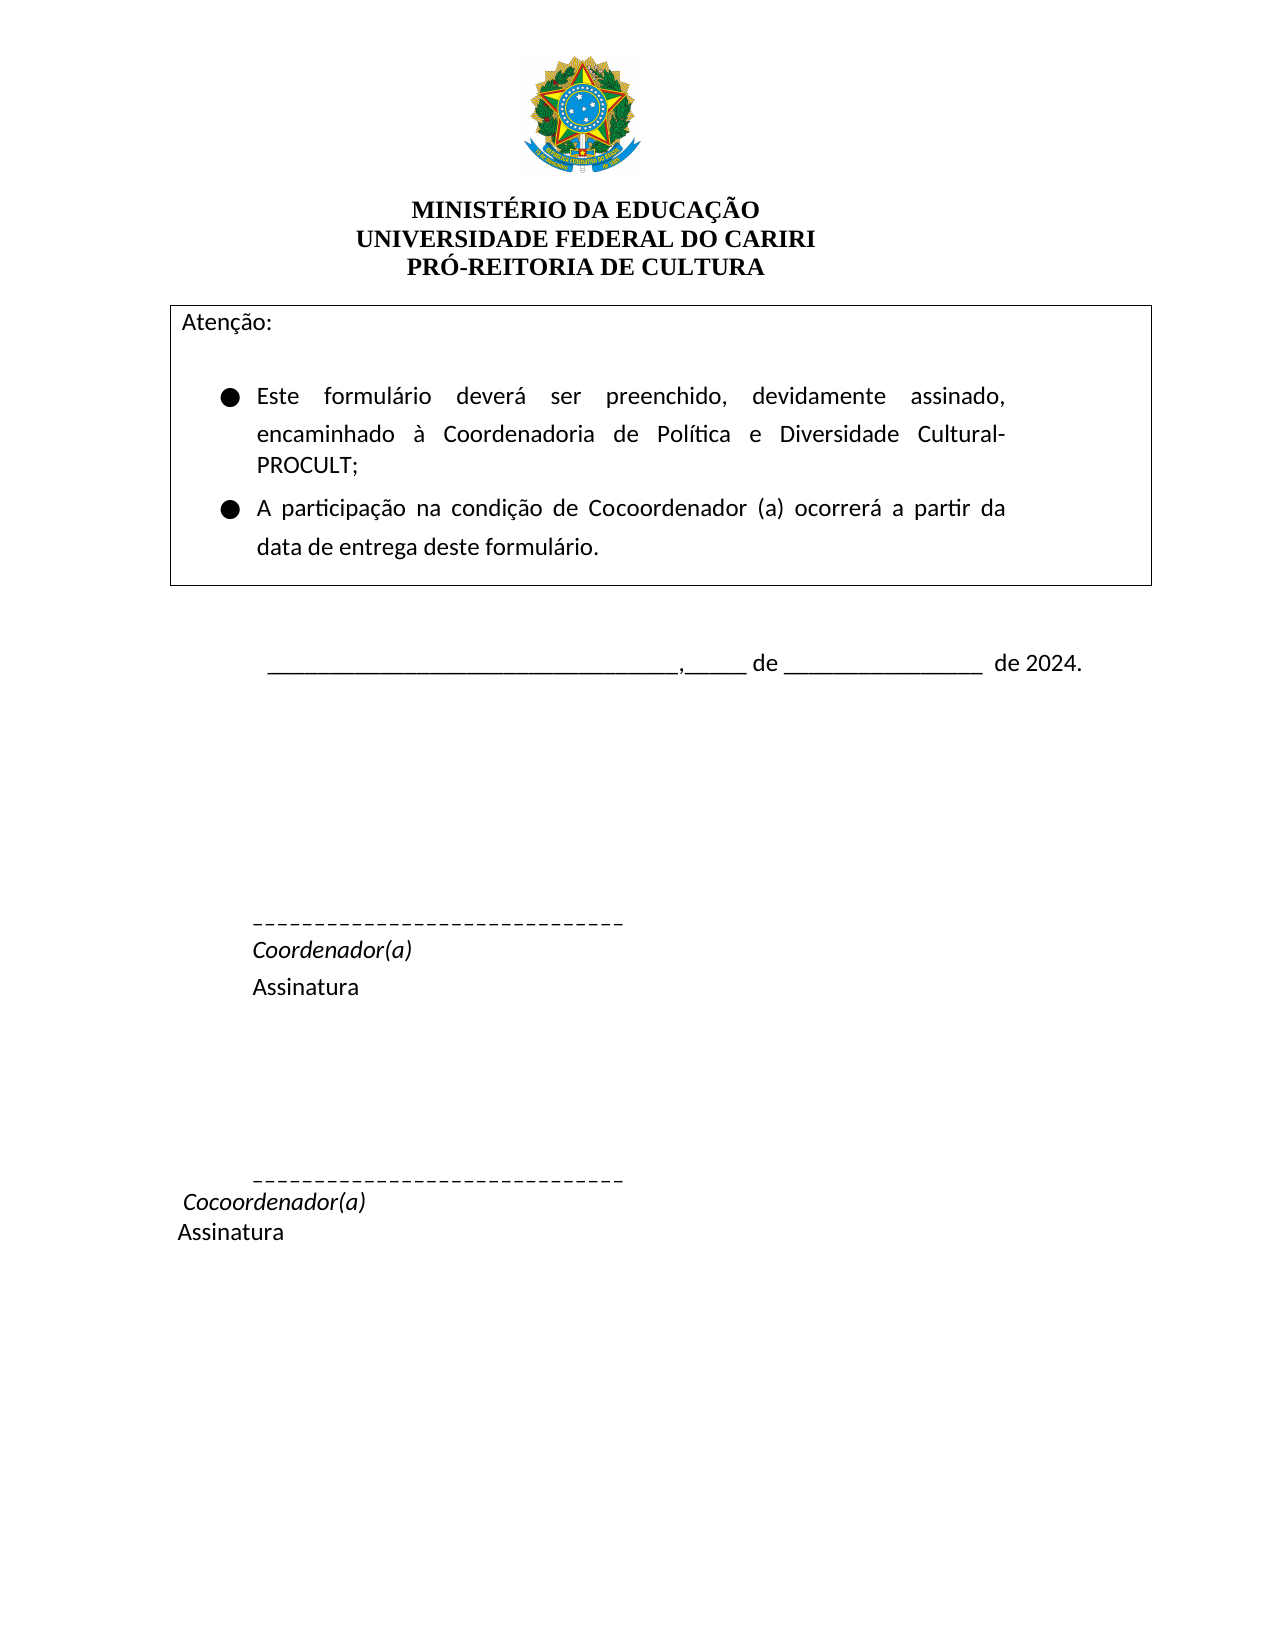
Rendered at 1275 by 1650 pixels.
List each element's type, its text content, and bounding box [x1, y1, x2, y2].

list ______________________________ Cocoordenador(a) Assinatura [177, 1155, 1098, 1247]
list _________________________________,_____ de ________________ de 2024. [177, 647, 1098, 678]
list ______________________________ [177, 898, 1098, 928]
picture [521, 53, 645, 176]
table_cell Atenção: Este formulário deverá ser preenchido, devidamente assinado, encaminhado à Coordenadoria de Política e Diversidade Cultural-PROCULT; A participação na condição de Cocoordenador (a) ocorrerá a partir da data de entrega deste formulário. [171, 306, 1151, 585]
list Coordenador(a) [177, 934, 1098, 965]
list Assinatura [177, 971, 1098, 1002]
